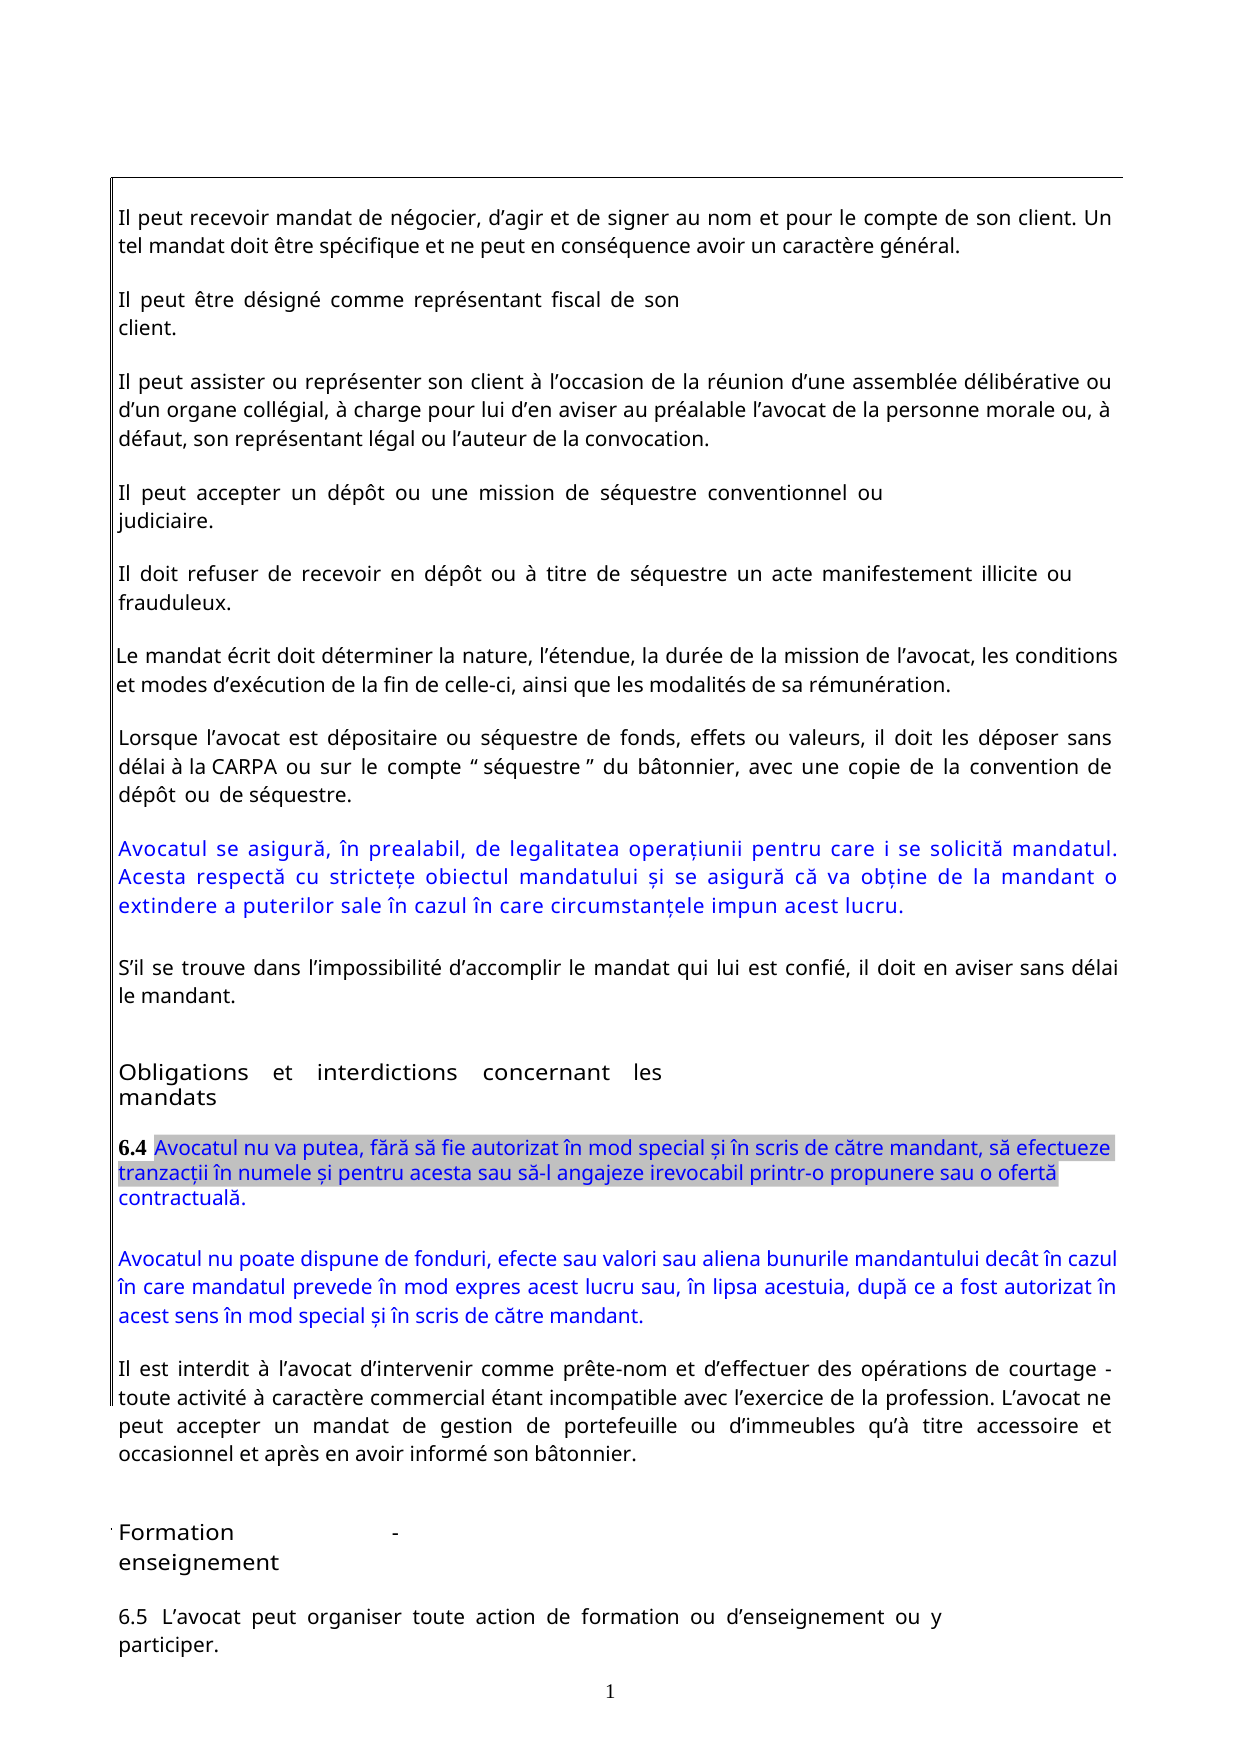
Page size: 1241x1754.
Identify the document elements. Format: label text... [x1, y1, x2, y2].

text Lorsque l’avocat est dépositaire ou séquestre de fonds, effets ou valeurs, il doit les déposer sans délai à la CARPA ou sur le compte “ séquestre ” du bâtonnier, avec une copie de la convention de dépôt ou de séquestre. [118, 723, 1112, 809]
text Obligations et interdictions concernant les mandats [118, 1059, 662, 1109]
text 6.4 Avocatul nu va putea, fără să fie autorizat în mod special și în scris de către mandant, să efectueze tranzacții în numele și pentru acesta sau să-l angajeze irevocabil printr-o propunere sau o ofertă contractuală. [118, 1135, 1119, 1210]
text Avocatul se asigură, în prealabil, de legalitatea operațiunii pentru care i se solicită mandatul. Acesta respectă cu strictețe obiectul mandatului și se asigură că va obține de la mandant o extindere a puterilor sale în cazul în care circumstanțele impun acest lucru. [118, 834, 1119, 919]
text S’il se trouve dans l’impossibilité d’accomplir le mandat qui lui est confié, il doit en aviser sans délai le mandant. [118, 953, 1119, 1010]
text Avocatul nu poate dispune de fonduri, efecte sau valori sau aliena bunurile mandantului decât în cazul în care mandatul prevede în mod expres acest lucru sau, în lipsa acestuia, după ce a fost autorizat în acest sens în mod special și în scris de către mandant. [118, 1244, 1119, 1329]
text Il peut recevoir mandat de négocier, d’agir et de signer au nom et pour le compte de son client. Un tel mandat doit être spécifique et ne peut en conséquence avoir un caractère général. [118, 203, 1112, 260]
text Il peut assister ou représenter son client à l’occasion de la réunion d’une assemblée délibérative ou d’un organe collégial, à charge pour lui d’en aviser au préalable l’avocat de la personne morale ou, à défaut, son représentant légal ou l’auteur de la convocation. [118, 367, 1112, 452]
text Il est interdit à l’avocat d’intervenir comme prête-nom et d’effectuer des opérations de courtage - toute activité à caractère commercial étant incompatible avec l’exercice de la profession. L’avocat ne peut accepter un mandat de gestion de portefeuille ou d’immeubles qu’à titre accessoire et occasionnel et après en avoir informé son bâtonnier. [118, 1354, 1112, 1468]
text Il doit refuser de recevoir en dépôt ou à titre de séquestre un acte manifestement illicite ou frauduleux. [118, 559, 1073, 616]
text Il peut accepter un dépôt ou une mission de séquestre conventionnel ou judiciaire. [118, 478, 883, 534]
text Formation - enseignement [118, 1517, 398, 1577]
text 6.5 L’avocat peut organiser toute action de formation ou d’enseignement ou y participer. [118, 1602, 942, 1659]
text Il peut être désigné comme représentant fiscal de son client. [118, 285, 680, 342]
text Le mandat écrit doit déterminer la nature, l’étendue, la durée de la mission de l’avocat, les conditions et modes d’exécution de la fin de celle-ci, ainsi que les modalités de sa rémunération. [116, 642, 1119, 698]
